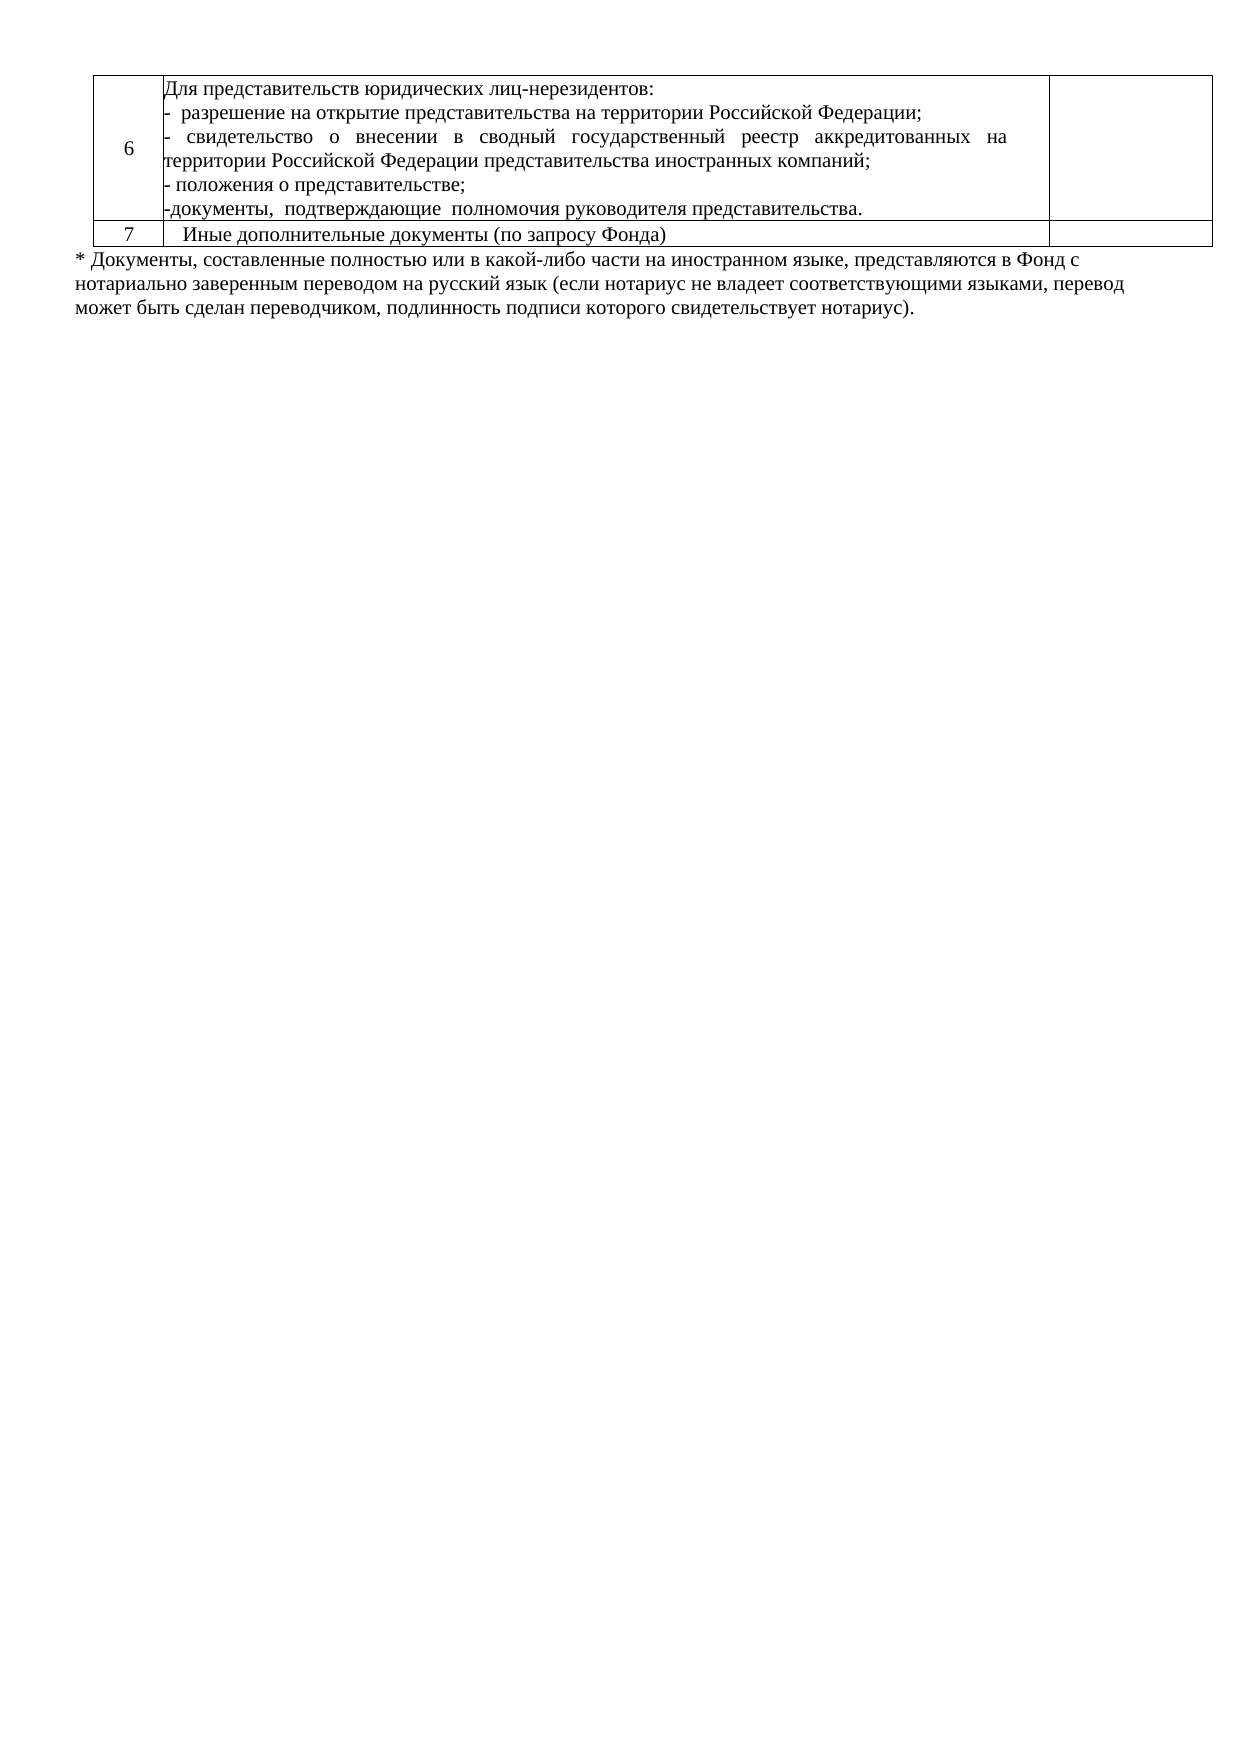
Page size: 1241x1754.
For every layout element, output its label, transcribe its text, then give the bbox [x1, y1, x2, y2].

text * Документы, составленные полностью или в какой-либо части на иностранном языке, представляются в Фонд с нотариально заверенным переводом на русский язык (если нотариус не владеет соответствующими языками, перевод может быть сделан переводчиком, подлинность подписи которого свидетельствует нотариус). [75, 247, 1135, 319]
table_cell Иные дополнительные документы (по запросу Фонда) [164, 221, 1049, 246]
table_cell 7 [94, 221, 163, 246]
table_cell [1050, 221, 1212, 246]
table_cell [1050, 76, 1212, 220]
table_cell 6 [94, 76, 163, 220]
table_cell Для представительств юридических лиц-нерезидентов: - разрешение на открытие представительства на территории Российской Федерации; - свидетельство о внесении в сводный государственный реестр аккредитованных на территории Российской Федерации представительства иностранных компаний; - положения о представительстве; -документы, подтверждающие полномочия руководителя представительства. [164, 76, 1049, 220]
